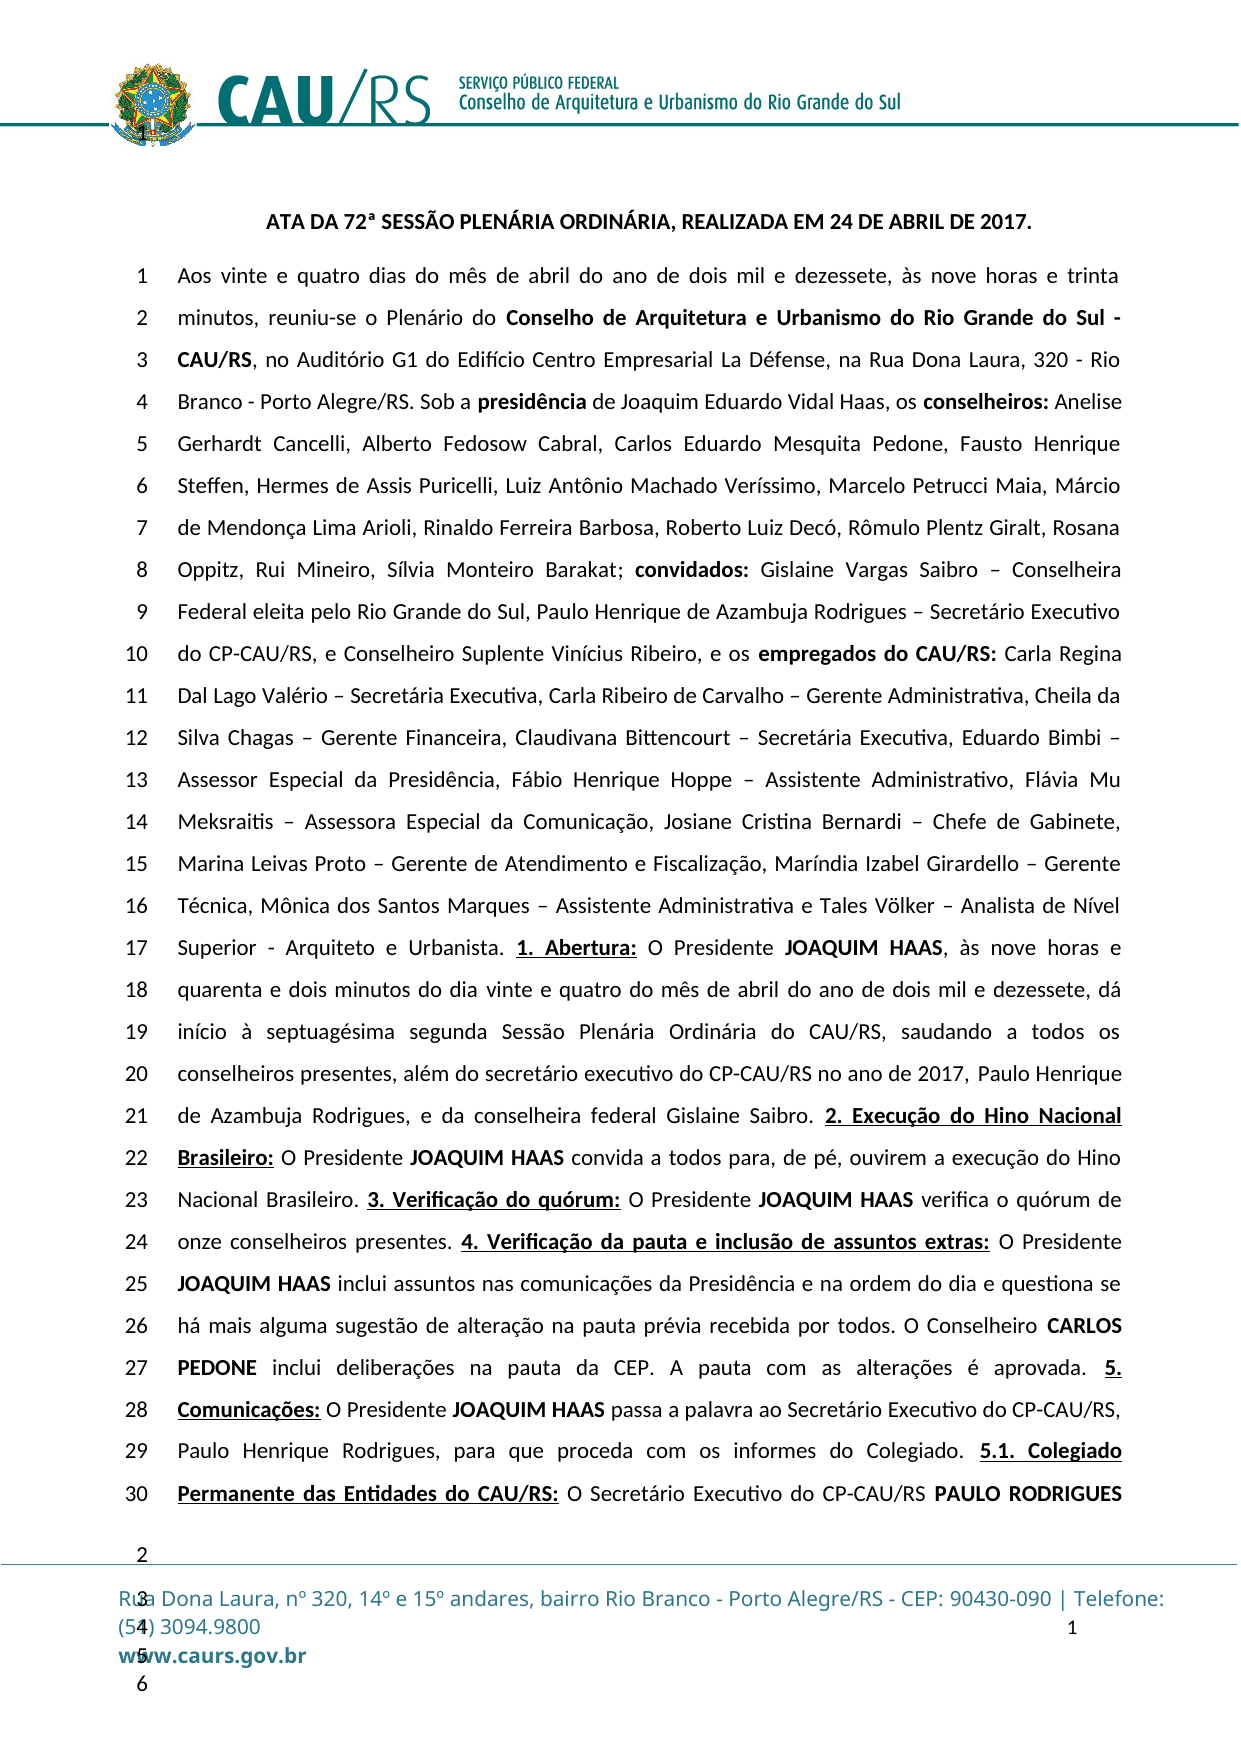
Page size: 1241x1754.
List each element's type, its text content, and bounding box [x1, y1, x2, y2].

text ATA DA 72ª SESSÃO PLENÁRIA ORDINÁRIA, REALIZADA EM 24 DE ABRIL DE 2017. [177, 207, 1122, 235]
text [177, 261, 1122, 1507]
picture [0, 0, 1239, 157]
